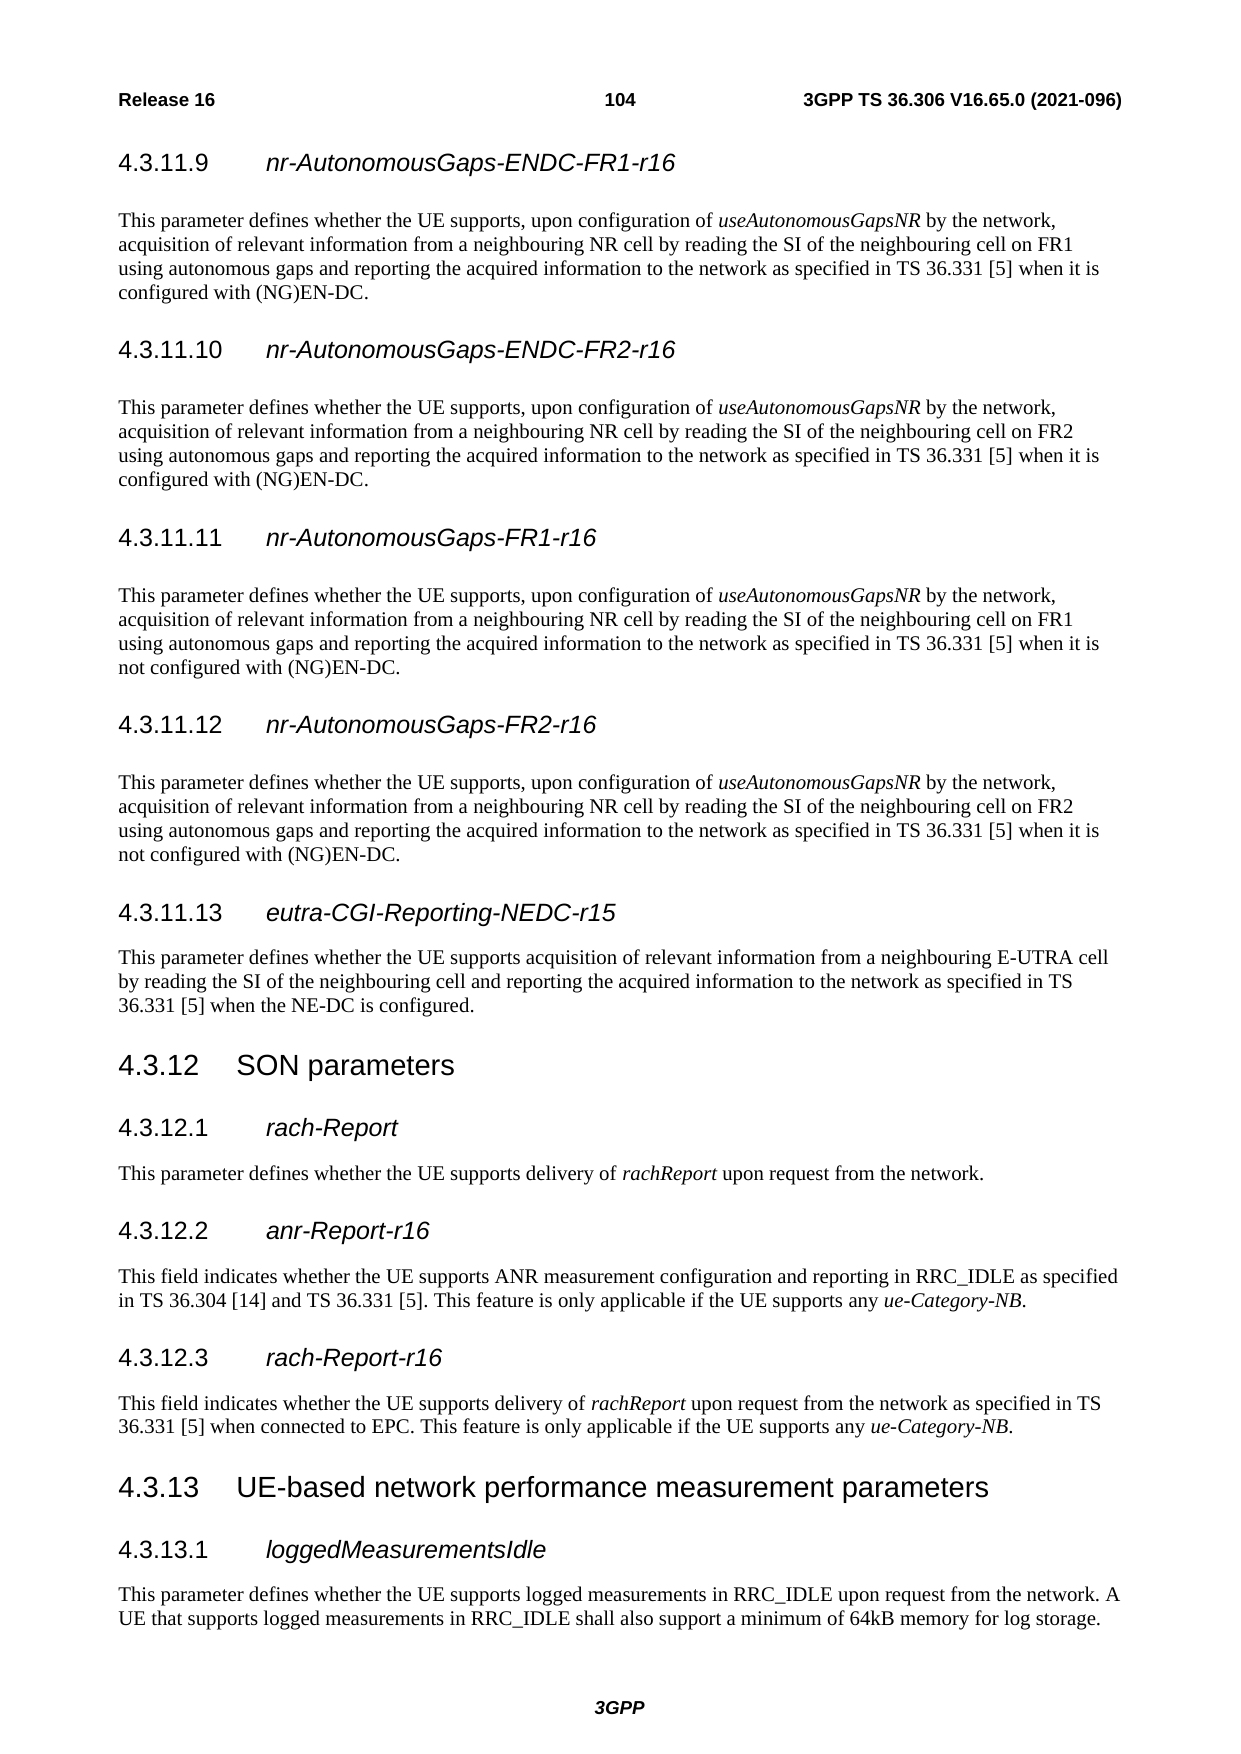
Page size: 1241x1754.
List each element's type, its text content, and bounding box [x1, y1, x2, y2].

text This parameter defines whether the UE supports, upon configuration of useAutonomousGapsNR by the network, acquisition of relevant information from a neighbouring NR cell by reading the SI of the neighbouring cell on FR1 using autonomous gaps and reporting the acquired information to the network as specified in TS 36.331 [5] when it is configured with (NG)EN-DC. [118, 207, 1122, 304]
text This parameter defines whether the UE supports, upon configuration of useAutonomousGapsNR by the network, acquisition of relevant information from a neighbouring NR cell by reading the SI of the neighbouring cell on FR2 using autonomous gaps and reporting the acquired information to the network as specified in TS 36.331 [5] when it is not configured with (NG)EN-DC. [118, 770, 1122, 866]
subtitle 4.3.11.13 eutra-CGI-Reporting-NEDC-r15 [118, 897, 1122, 926]
subtitle 4.3.11.12 nr-AutonomousGaps-FR2-r16 [118, 710, 1122, 739]
text This parameter defines whether the UE supports acquisition of relevant information from a neighbouring E-UTRA cell by reading the SI of the neighbouring cell and reporting the acquired information to the network as specified in TS 36.331 [5] when the NE-DC is configured. [118, 945, 1122, 1017]
text This parameter defines whether the UE supports logged measurements in RRC_IDLE upon request from the network. A UE that supports logged measurements in RRC_IDLE shall also support a minimum of 64kB memory for log storage. [118, 1582, 1122, 1630]
text This parameter defines whether the UE supports, upon configuration of useAutonomousGapsNR by the network, acquisition of relevant information from a neighbouring NR cell by reading the SI of the neighbouring cell on FR1 using autonomous gaps and reporting the acquired information to the network as specified in TS 36.331 [5] when it is not configured with (NG)EN-DC. [118, 582, 1122, 679]
text This parameter defines whether the UE supports, upon configuration of useAutonomousGapsNR by the network, acquisition of relevant information from a neighbouring NR cell by reading the SI of the neighbouring cell on FR2 using autonomous gaps and reporting the acquired information to the network as specified in TS 36.331 [5] when it is configured with (NG)EN-DC. [118, 395, 1122, 491]
subtitle 4.3.12 SON parameters [118, 1048, 1122, 1082]
subtitle 4.3.11.10 nr-AutonomousGaps-ENDC-FR2-r16 [118, 335, 1122, 364]
subtitle 4.3.13.1 loggedMeasurementsIdle [118, 1534, 1122, 1563]
subtitle 4.3.13 UE-based network performance measurement parameters [118, 1470, 1122, 1503]
text This parameter defines whether the UE supports delivery of rachReport upon request from the network. [118, 1161, 1122, 1185]
subtitle 4.3.12.2 anr-Report-r16 [118, 1216, 1122, 1245]
text This field indicates whether the UE supports delivery of rachReport upon request from the network as specified in TS 36.331 [5] when connected to EPC. This feature is only applicable if the UE supports any ue-Category-NB. [118, 1390, 1122, 1438]
subtitle 4.3.11.11 nr-AutonomousGaps-FR1-r16 [118, 522, 1122, 551]
text This field indicates whether the UE supports ANR measurement configuration and reporting in RRC_IDLE as specified in TS 36.304 [14] and TS 36.331 [5]. This feature is only applicable if the UE supports any ue-Category-NB. [118, 1263, 1122, 1312]
subtitle 4.3.12.3 rach-Report-r16 [118, 1343, 1122, 1372]
subtitle 4.3.11.9 nr-AutonomousGaps-ENDC-FR1-r16 [118, 147, 1122, 176]
subtitle 4.3.12.1 rach-Report [118, 1113, 1122, 1142]
